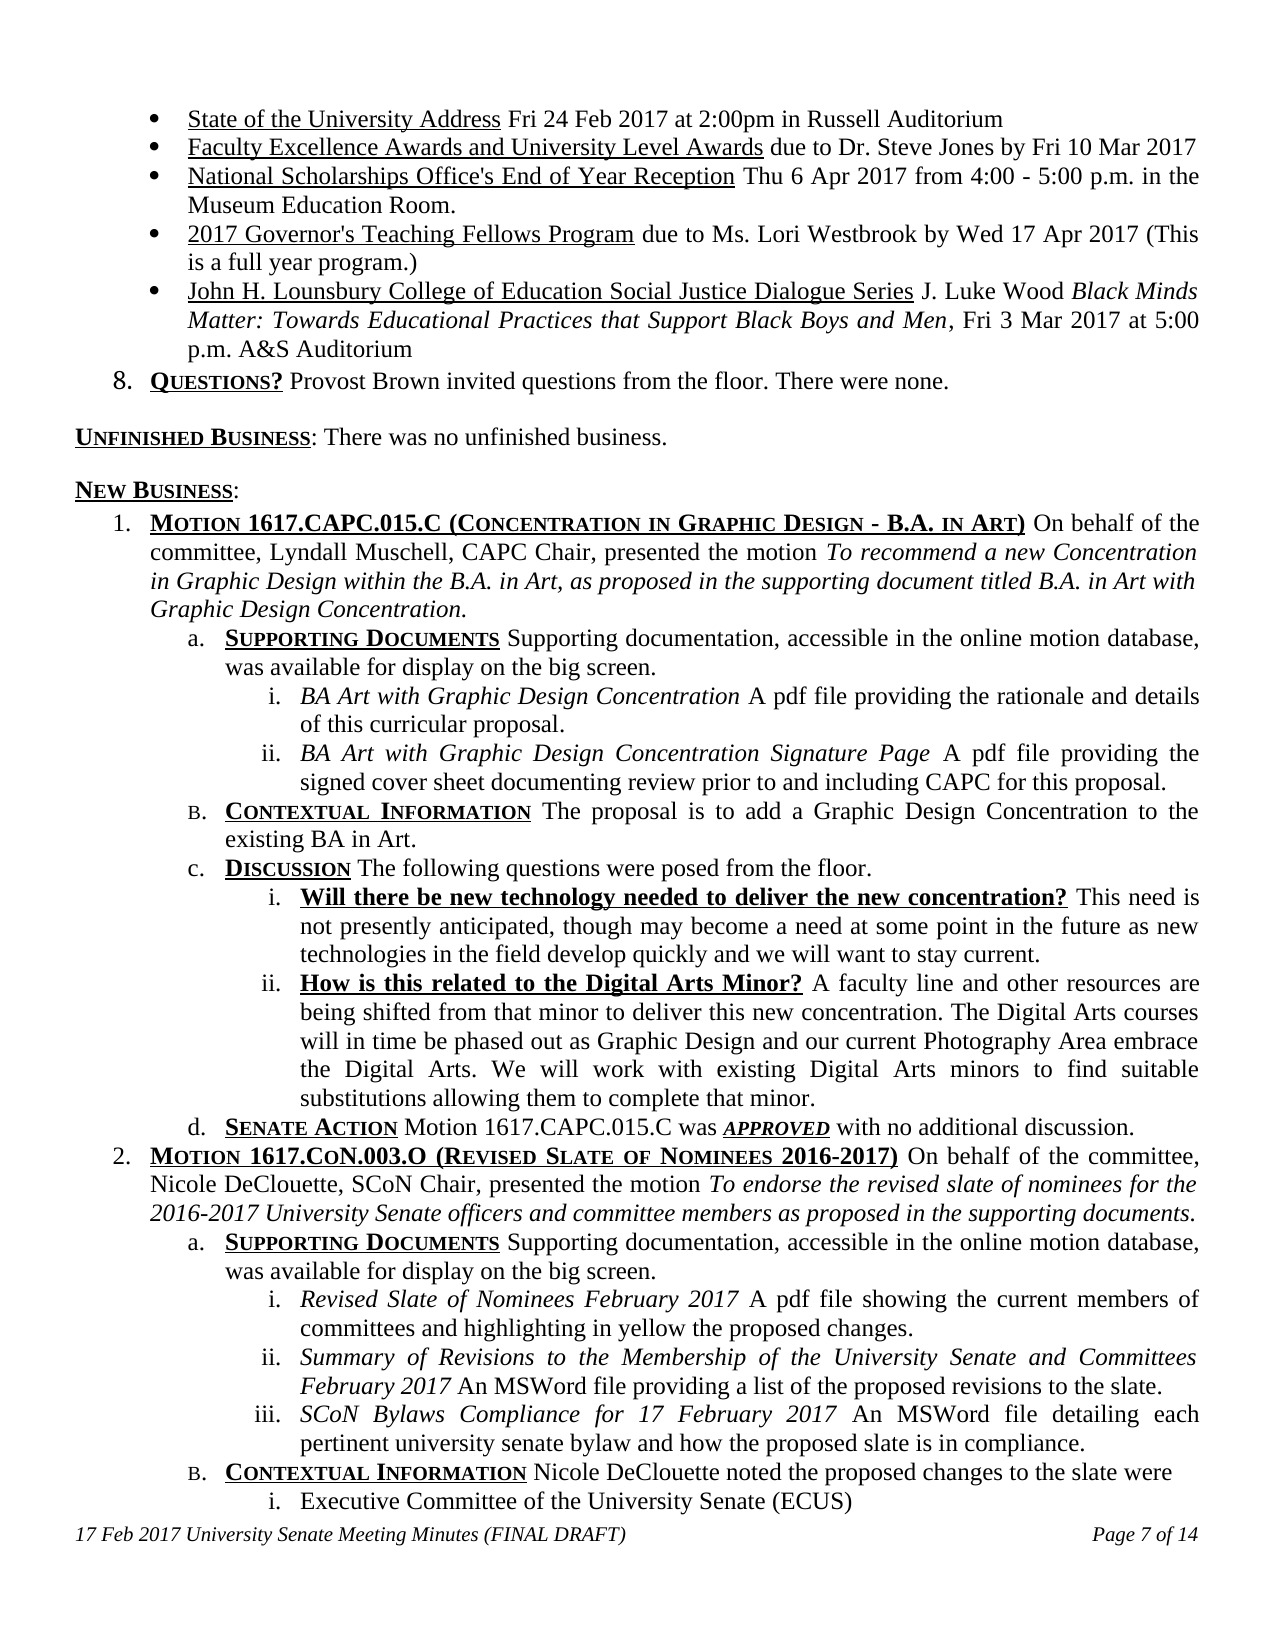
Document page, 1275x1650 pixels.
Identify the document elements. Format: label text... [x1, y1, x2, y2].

list Supporting Documents Supporting documentation, accessible in the online motion database, was available for display on the big screen. [187, 1227, 1200, 1284]
list Motion 1617.CAPC.015.C (Concentration in Graphic Design - B.A. in Art) On behalf of the committee, Lyndall Muschell, CAPC Chair, presented the motion To recommend a new Concentration in Graphic Design within the B.A. in Art, as proposed in the supporting document titled B.A. in Art with Graphic Design Concentration. [112, 508, 1200, 623]
list Supporting Documents Supporting documentation, accessible in the online motion database, was available for display on the big screen. [187, 623, 1200, 681]
list 2017 Governor's Teaching Fellows Program due to Ms. Lori Westbrook by Wed 17 Apr 2017 (This is a full year program.) [150, 219, 1200, 276]
text New Business: [75, 475, 1200, 504]
list Senate Action Motion 1617.CAPC.015.C was approved with no additional discussion. [187, 1112, 1200, 1141]
list Discussion The following questions were posed from the floor. [187, 853, 1200, 882]
list National Scholarships Office's End of Year Reception Thu 6 Apr 2017 from 4:00 - 5:00 p.m. in the Museum Education Room. [150, 161, 1200, 219]
list John H. Lounsbury College of Education Social Justice Dialogue Series J. Luke Wood Black Minds Matter: Towards Educational Practices that Support Black Boys and Men, Fri 3 Mar 2017 at 5:00 p.m. A&S Auditorium [150, 276, 1200, 362]
list Contextual Information Nicole DeClouette noted the proposed changes to the slate were [187, 1457, 1200, 1486]
list Summary of Revisions to the Membership of the University Senate and Committees February 2017 An MSWord file providing a list of the proposed revisions to the slate. [281, 1342, 1200, 1399]
list Will there be new technology needed to deliver the new concentration? This need is not presently anticipated, though may become a need at some point in the future as new technologies in the field develop quickly and we will want to stay current. [281, 882, 1200, 968]
list Revised Slate of Nominees February 2017 A pdf file showing the current members of committees and highlighting in yellow the proposed changes. [281, 1284, 1200, 1342]
list Executive Committee of the University Senate (ECUS) [281, 1486, 1200, 1514]
list BA Art with Graphic Design Concentration Signature Page A pdf file providing the signed cover sheet documenting review prior to and including CAPC for this proposal. [281, 738, 1200, 796]
list State of the University Address Fri 24 Feb 2017 at 2:00pm in Russell Auditorium [150, 104, 1200, 132]
list SCoN Bylaws Compliance for 17 February 2017 An MSWord file detailing each pertinent university senate bylaw and how the proposed slate is in compliance. [281, 1399, 1200, 1457]
list Contextual Information The proposal is to add a Graphic Design Concentration to the existing BA in Art. [187, 796, 1200, 853]
text Unfinished Business: There was no unfinished business. [75, 422, 1200, 450]
list Faculty Excellence Awards and University Level Awards due to Dr. Steve Jones by Fri 10 Mar 2017 [150, 132, 1200, 161]
list Motion 1617.CoN.003.O (Revised Slate of Nominees 2016-2017) On behalf of the committee, Nicole DeClouette, SCoN Chair, presented the motion To endorse the revised slate of nominees for the 2016-2017 University Senate officers and committee members as proposed in the supporting documents. [112, 1141, 1200, 1227]
list BA Art with Graphic Design Concentration A pdf file providing the rationale and details of this curricular proposal. [281, 681, 1200, 738]
list Questions? Provost Brown invited questions from the floor. There were none. [112, 362, 1200, 397]
list How is this related to the Digital Arts Minor? A faculty line and other resources are being shifted from that minor to deliver this new concentration. The Digital Arts courses will in time be phased out as Graphic Design and our current Photography Area embrace the Digital Arts. We will work with existing Digital Arts minors to find suitable substitutions allowing them to complete that minor. [281, 968, 1200, 1112]
